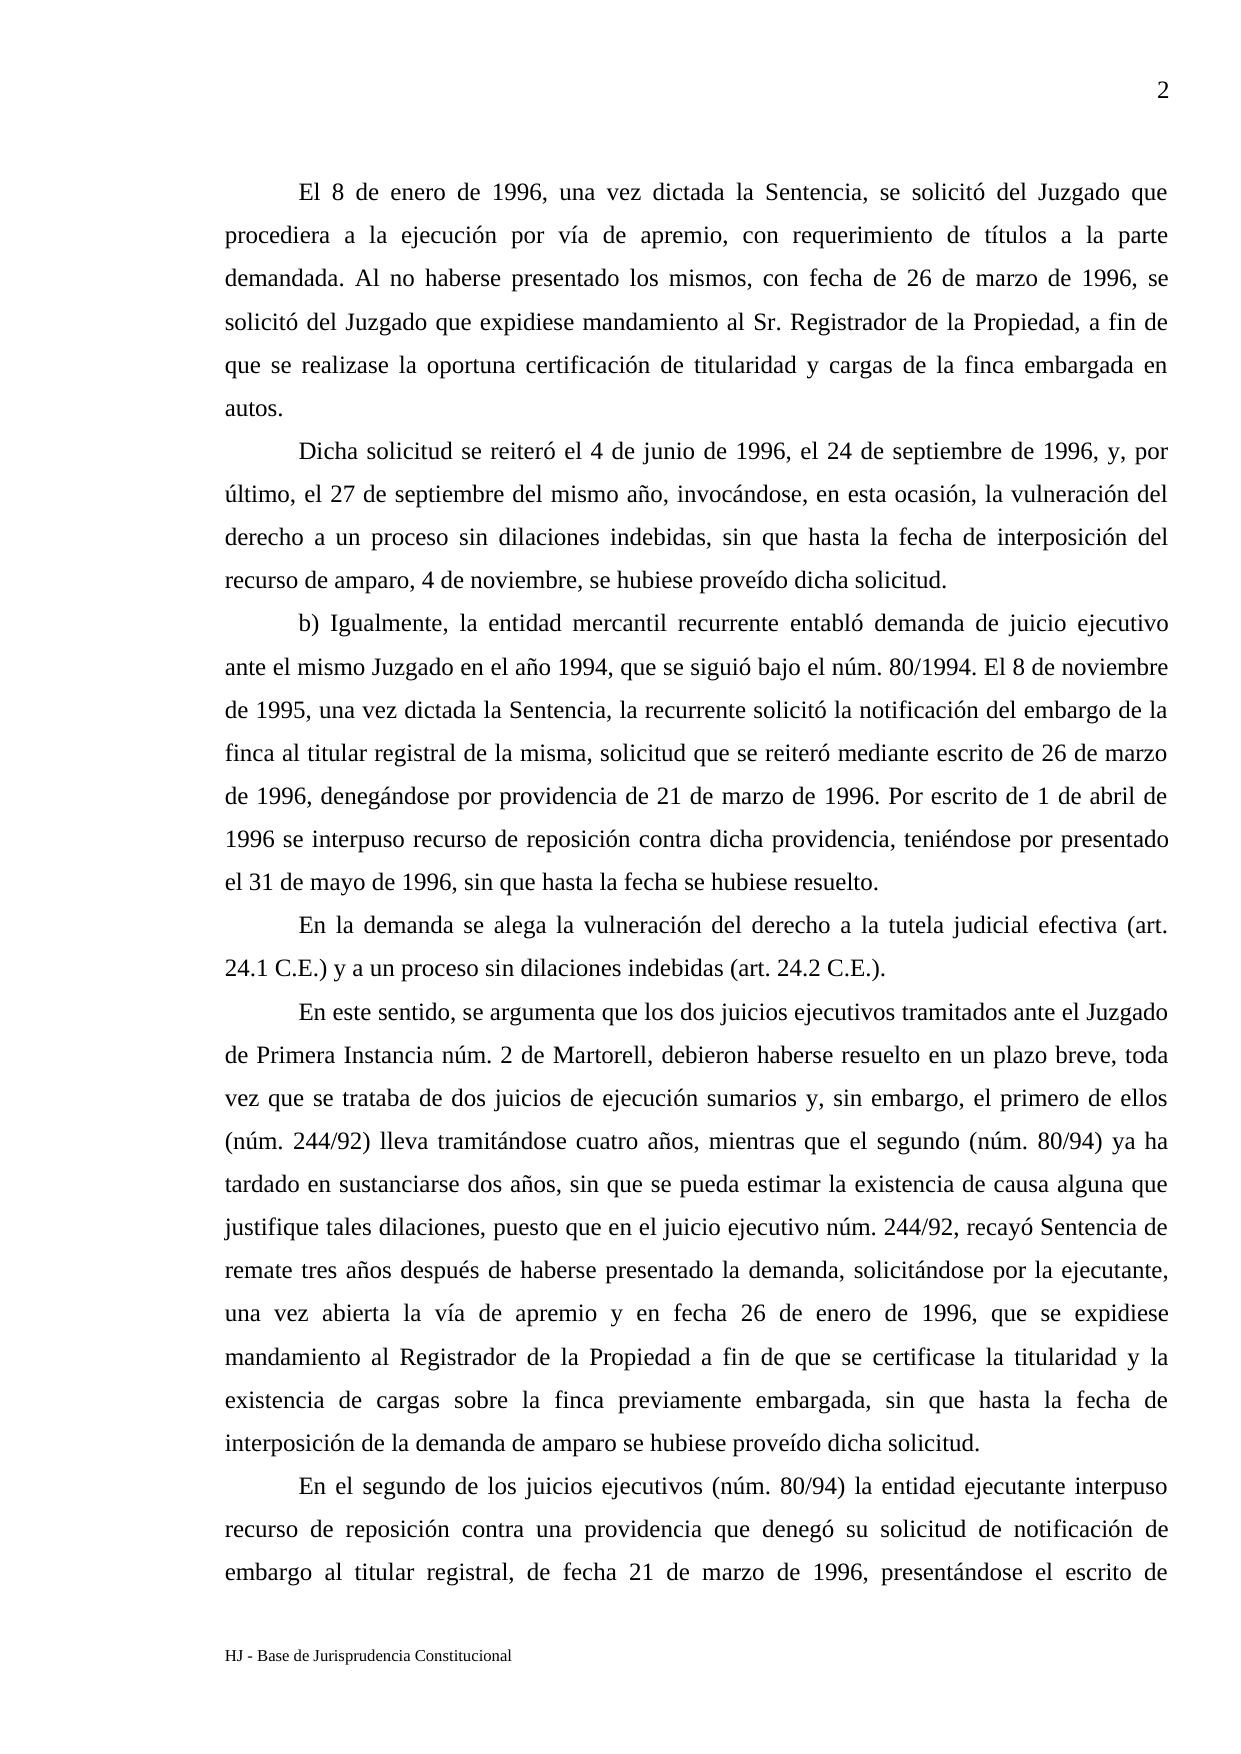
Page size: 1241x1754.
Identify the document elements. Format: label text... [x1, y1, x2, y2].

text b) Igualmente, la entidad mercantil recurrente entabló demanda de juicio ejecutivo ante el mismo Juzgado en el año 1994, que se siguió bajo el núm. 80/1994. El 8 de noviembre de 1995, una vez dictada la Sentencia, la recurrente solicitó la notificación del embargo de la finca al titular registral de la misma, solicitud que se reiteró mediante escrito de 26 de marzo de 1996, denegándose por providencia de 21 de marzo de 1996. Por escrito de 1 de abril de 1996 se interpuso recurso de reposición contra dicha providencia, teniéndose por presentado el 31 de mayo de 1996, sin que hasta la fecha se hubiese resuelto. [224, 608, 1169, 896]
text En este sentido, se argumenta que los dos juicios ejecutivos tramitados ante el Juzgado de Primera Instancia núm. 2 de Martorell, debieron haberse resuelto en un plazo breve, toda vez que se trataba de dos juicios de ejecución sumarios y, sin embargo, el primero de ellos (núm. 244/92) lleva tramitándose cuatro años, mientras que el segundo (núm. 80/94) ya ha tardado en sustanciarse dos años, sin que se pueda estimar la existencia de causa alguna que justifique tales dilaciones, puesto que en el juicio ejecutivo núm. 244/92, recayó Sentencia de remate tres años después de haberse presentado la demanda, solicitándose por la ejecutante, una vez abierta la vía de apremio y en fecha 26 de enero de 1996, que se expidiese mandamiento al Registrador de la Propiedad a fin de que se certificase la titularidad y la existencia de cargas sobre la finca previamente embargada, sin que hasta la fecha de interposición de la demanda de amparo se hubiese proveído dicha solicitud. [224, 997, 1169, 1457]
text El 8 de enero de 1996, una vez dictada la Sentencia, se solicitó del Juzgado que procediera a la ejecución por vía de apremio, con requerimiento de títulos a la parte demandada. Al no haberse presentado los mismos, con fecha de 26 de marzo de 1996, se solicitó del Juzgado que expidiese mandamiento al Sr. Registrador de la Propiedad, a fin de que se realizase la oportuna certificación de titularidad y cargas de la finca embargada en autos. [224, 177, 1169, 422]
text Dicha solicitud se reiteró el 4 de junio de 1996, el 24 de septiembre de 1996, y, por último, el 27 de septiembre del mismo año, invocándose, en esta ocasión, la vulneración del derecho a un proceso sin dilaciones indebidas, sin que hasta la fecha de interposición del recurso de amparo, 4 de noviembre, se hubiese proveído dicha solicitud. [224, 436, 1169, 594]
text En la demanda se alega la vulneración del derecho a la tutela judicial efectiva (art. 24.1 C.E.) y a un proceso sin dilaciones indebidas (art. 24.2 C.E.). [224, 910, 1169, 982]
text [224, 1471, 1169, 1586]
